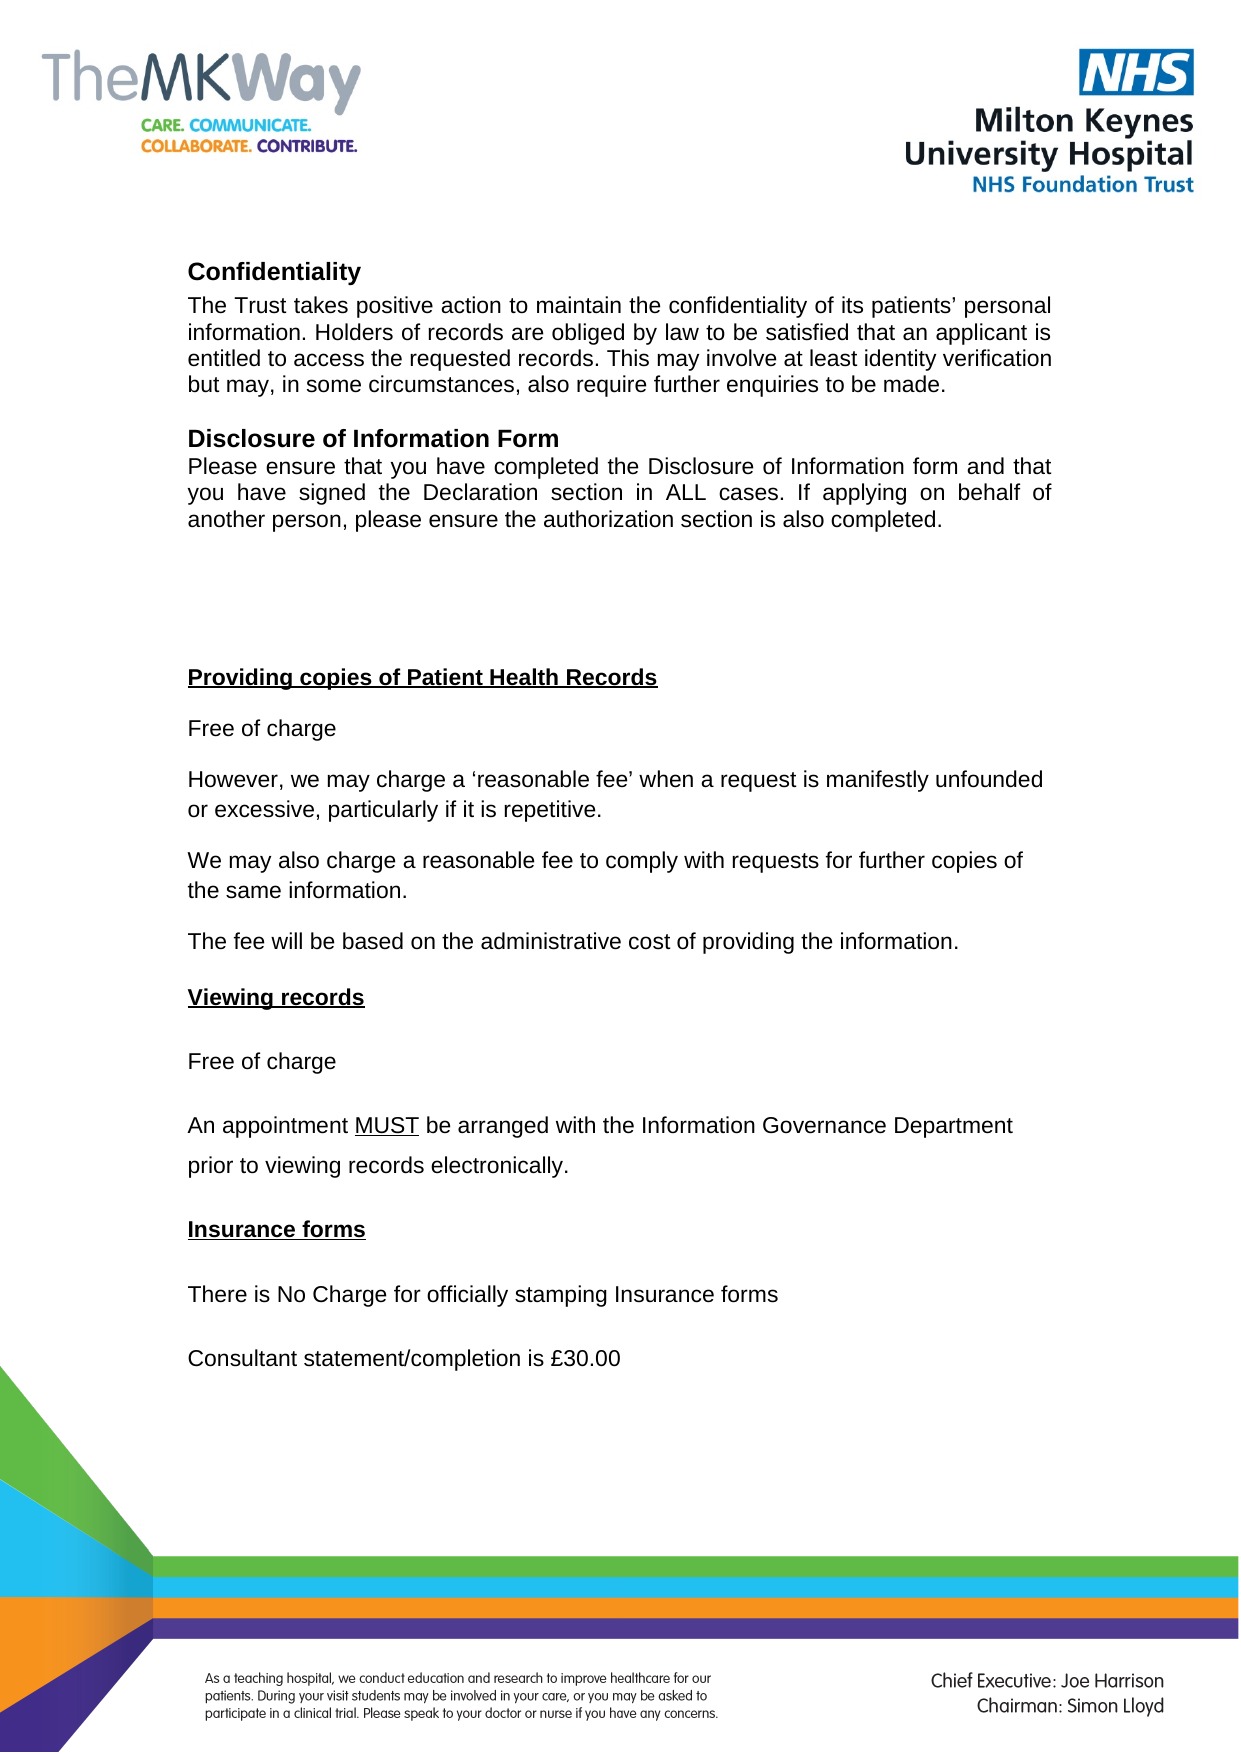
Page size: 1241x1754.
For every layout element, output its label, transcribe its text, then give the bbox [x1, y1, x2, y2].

picture [0, 0, 1241, 204]
text Free of charge [187, 1048, 1053, 1074]
text There is No Charge for officially stamping Insurance forms [187, 1281, 1053, 1307]
text However, we may charge a ‘reasonable fee’ when a request is manifestly unfounded or excessive, particularly if it is repetitive. [187, 766, 1053, 822]
text Viewing records [187, 983, 1053, 1010]
text Disclosure of Information Form [187, 424, 1053, 453]
text The Trust takes positive action to maintain the confidentiality of its patients’ personal information. Holders of records are obliged by law to be satisfied that an applicant is entitled to access the requested records. This may involve at least identity verification but may, in some circumstances, also require further enquiries to be made. [187, 292, 1053, 398]
text Free of charge [187, 715, 1053, 741]
text An appointment MUST be arranged with the Information Governance Department prior to viewing records electronically. [187, 1112, 1053, 1178]
text Insurance forms [187, 1216, 1053, 1243]
subtitle Confidentiality [187, 257, 1053, 286]
text Please ensure that you have completed the Disclosure of Information form and that you have signed the Declaration section in cases. If applying on behalf of another person, please ensure the authorization section is also completed. [187, 453, 1053, 532]
text Consultant statement/completion is £30.00 [187, 1345, 1053, 1372]
text We may also charge a reasonable fee to comply with requests for further copies of the same information. [187, 847, 1053, 903]
text Providing copies of Patient Health Records [187, 664, 1053, 690]
picture [0, 1350, 1239, 1752]
text The fee will be based on the administrative cost of providing the information. [187, 928, 1053, 954]
